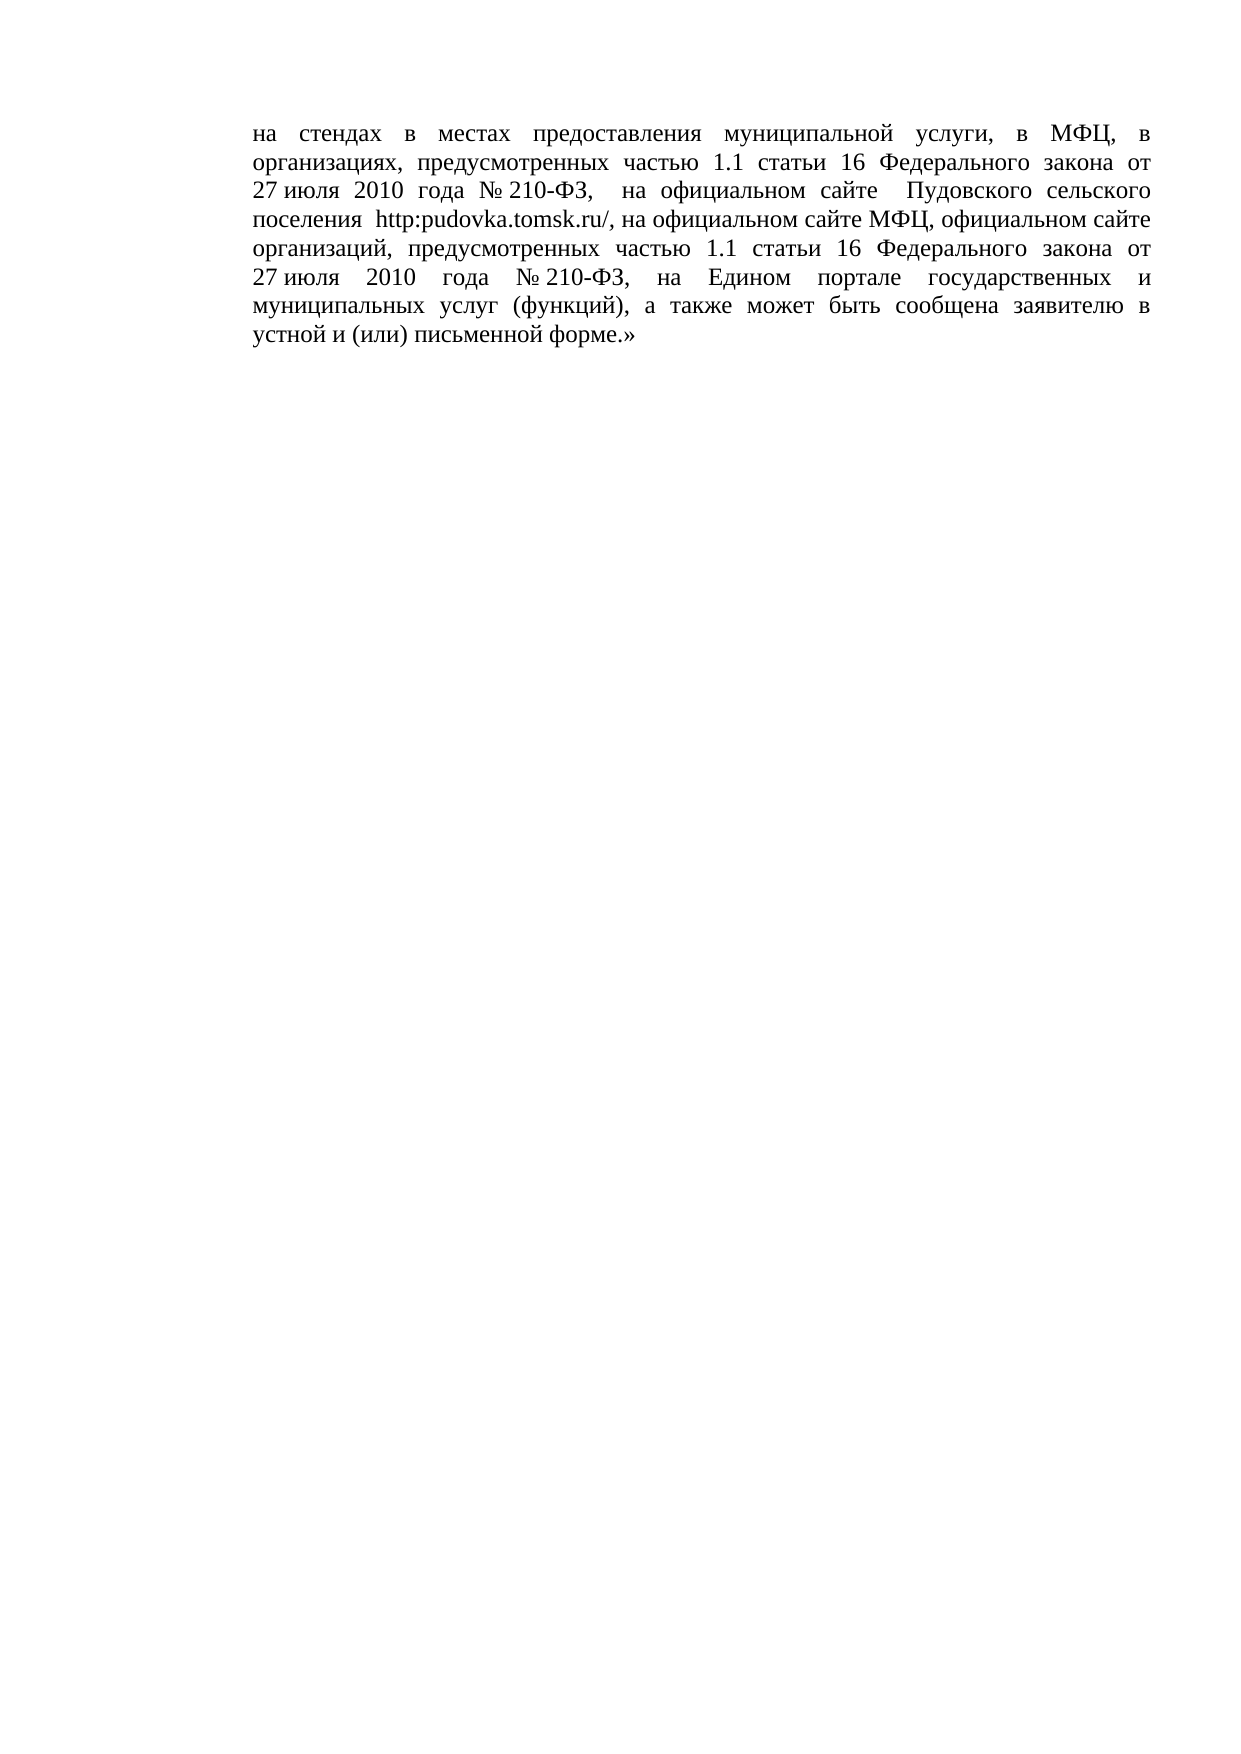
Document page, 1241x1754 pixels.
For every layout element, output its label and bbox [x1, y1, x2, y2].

list [252, 118, 1152, 348]
